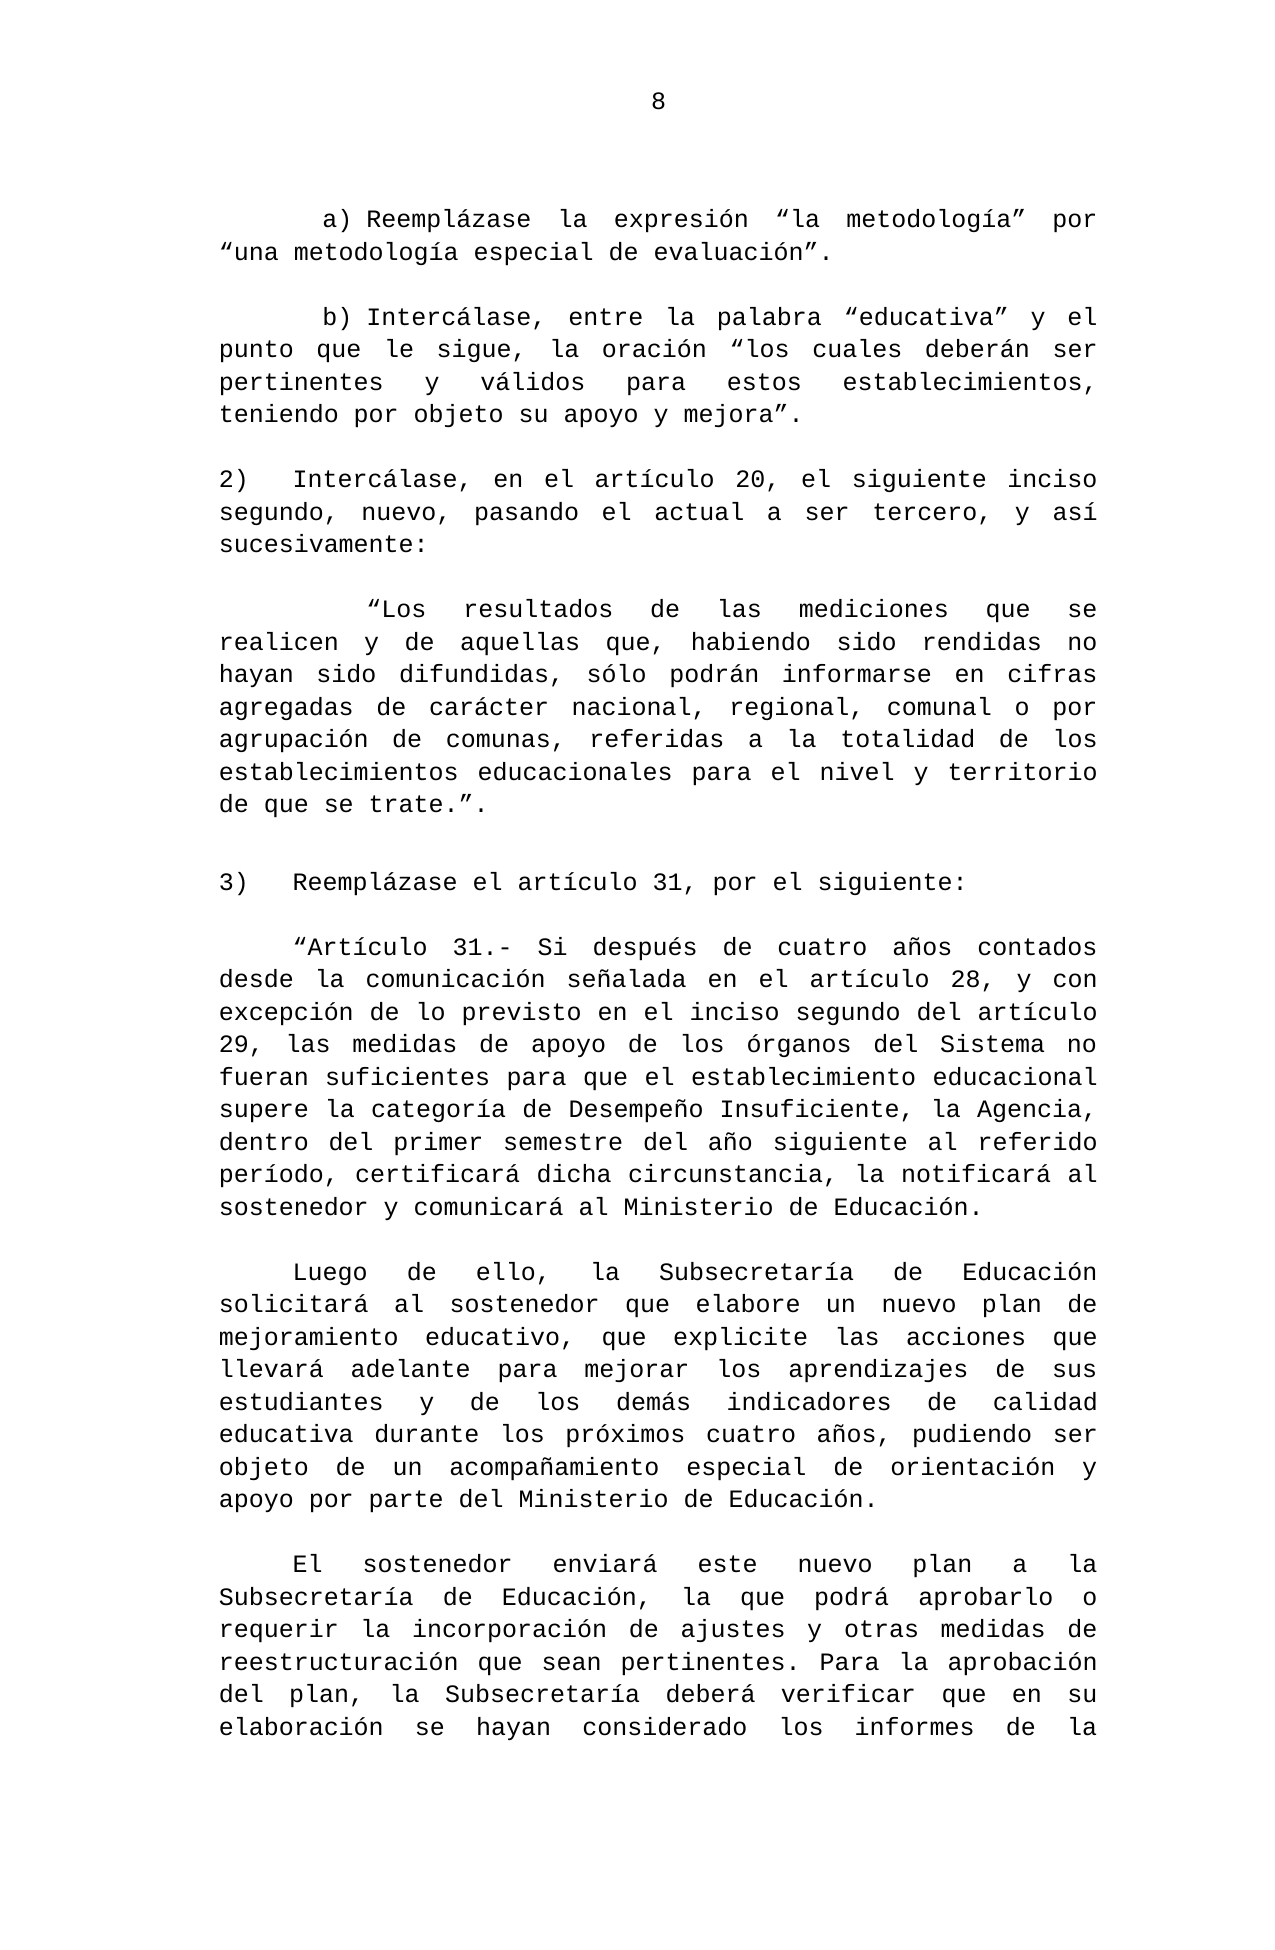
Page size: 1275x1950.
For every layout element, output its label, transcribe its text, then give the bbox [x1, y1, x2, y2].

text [218, 1552, 1098, 1743]
list Intercálase, en el artículo 20, el siguiente inciso segundo, nuevo, pasando el actual a ser tercero, y así sucesivamente: [218, 467, 1098, 560]
list Intercálase, entre la palabra “educativa” y el punto que le sigue, la oración “los cuales deberán ser pertinentes y válidos para estos establecimientos, teniendo por objeto su apoyo y mejora”. [218, 304, 1098, 430]
text “Los resultados de las mediciones que se realicen y de aquellas que, habiendo sido rendidas no hayan sido difundidas, sólo podrán informarse en cifras agregadas de carácter nacional, regional, comunal o por agrupación de comunas, referidas a la totalidad de los establecimientos educacionales para el nivel y territorio de que se trate.”. [218, 597, 1098, 820]
list Reemplázase la expresión “la metodología” por “una metodología especial de evaluación”. [218, 207, 1098, 268]
list “Artículo 31.- Si después de cuatro años contados desde la comunicación señalada en el artículo 28, y con excepción de lo previsto en el inciso segundo del artículo 29, las medidas de apoyo de los órganos del Sistema no fueran suficientes para que el establecimiento educacional supere la categoría de Desempeño Insuficiente, la Agencia, dentro del primer semestre del año siguiente al referido período, certificará dicha circunstancia, la notificará al sostenedor y comunicará al Ministerio de Educación. [218, 934, 1098, 1223]
text Luego de ello, la Subsecretaría de Educación solicitará al sostenedor que elabore un nuevo plan de mejoramiento educativo, que explicite las acciones que llevará adelante para mejorar los aprendizajes de sus estudiantes y de los demás indicadores de calidad educativa durante los próximos cuatro años, pudiendo ser objeto de un acompañamiento especial de orientación y apoyo por parte del Ministerio de Educación. [218, 1259, 1098, 1515]
list Reemplázase el artículo 31, por el siguiente: [218, 869, 1098, 898]
